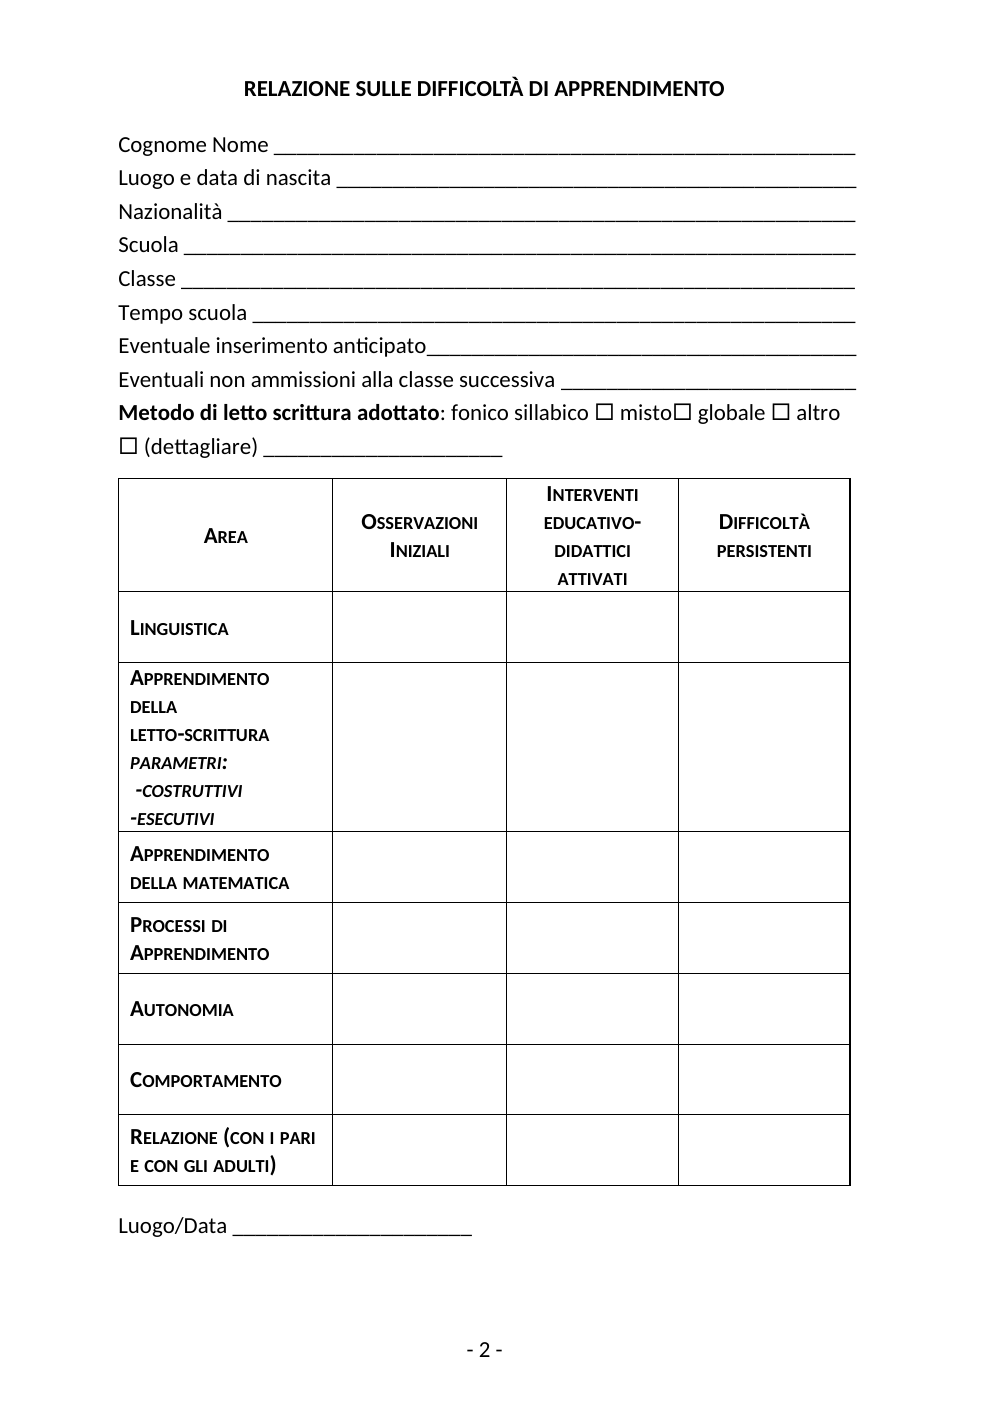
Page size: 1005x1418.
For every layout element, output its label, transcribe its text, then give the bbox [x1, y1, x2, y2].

table_cell [333, 1115, 506, 1185]
table_cell Autonomia [119, 974, 332, 1043]
text Eventuale inserimento anticipato [118, 331, 851, 359]
table_header Area [119, 479, 332, 591]
table_cell Linguistica [119, 592, 332, 662]
table_cell Comportamento [119, 1045, 332, 1114]
text Classe [118, 264, 851, 292]
table_cell [679, 1115, 849, 1185]
table_header Osservazioni Iniziali [333, 479, 506, 591]
text Metodo di letto scrittura adottato: fonico sillabico misto globale altro (dettagliare) _____________________ [118, 398, 851, 460]
table_header Interventi educativo-didattici attivati [507, 479, 678, 591]
table_cell [679, 832, 849, 902]
text Luogo/Data _____________________ [118, 1211, 851, 1239]
table_cell [333, 832, 506, 902]
table_cell [679, 903, 849, 973]
table_cell [333, 1045, 506, 1114]
table_cell [679, 592, 849, 662]
table_cell [507, 1115, 678, 1185]
text RELAZIONE SULLE DIFFICOLTÀ DI APPRENDIMENTO [118, 74, 851, 102]
table_cell Relazione (con i pari e con gli adulti) [119, 1115, 332, 1185]
table_cell [507, 663, 678, 831]
text Tempo scuola [118, 298, 851, 326]
table_header Difficoltà persistenti [679, 479, 849, 591]
text Scuola [118, 231, 851, 258]
table_cell [333, 903, 506, 973]
text Nazionalità [118, 197, 851, 225]
table_cell [507, 1045, 678, 1114]
text Luogo e data di nascita [118, 163, 851, 191]
table_cell Processi di Apprendimento [119, 903, 332, 973]
text Eventuali non ammissioni alla classe successiva [118, 365, 851, 393]
table_cell [507, 903, 678, 973]
table_cell [333, 663, 506, 831]
table_cell [333, 592, 506, 662]
table_cell [679, 663, 849, 831]
table_cell [679, 1045, 849, 1114]
table_cell [507, 974, 678, 1043]
table_cell [679, 974, 849, 1043]
table_cell Apprendimento della matematica [119, 832, 332, 902]
table_cell [333, 974, 506, 1043]
table_cell [507, 592, 678, 662]
table_cell [507, 832, 678, 902]
text Cognome Nome [118, 130, 851, 158]
table_cell Apprendimento della letto-scrittura parametri: -costruttivi -esecutivi [119, 663, 332, 831]
